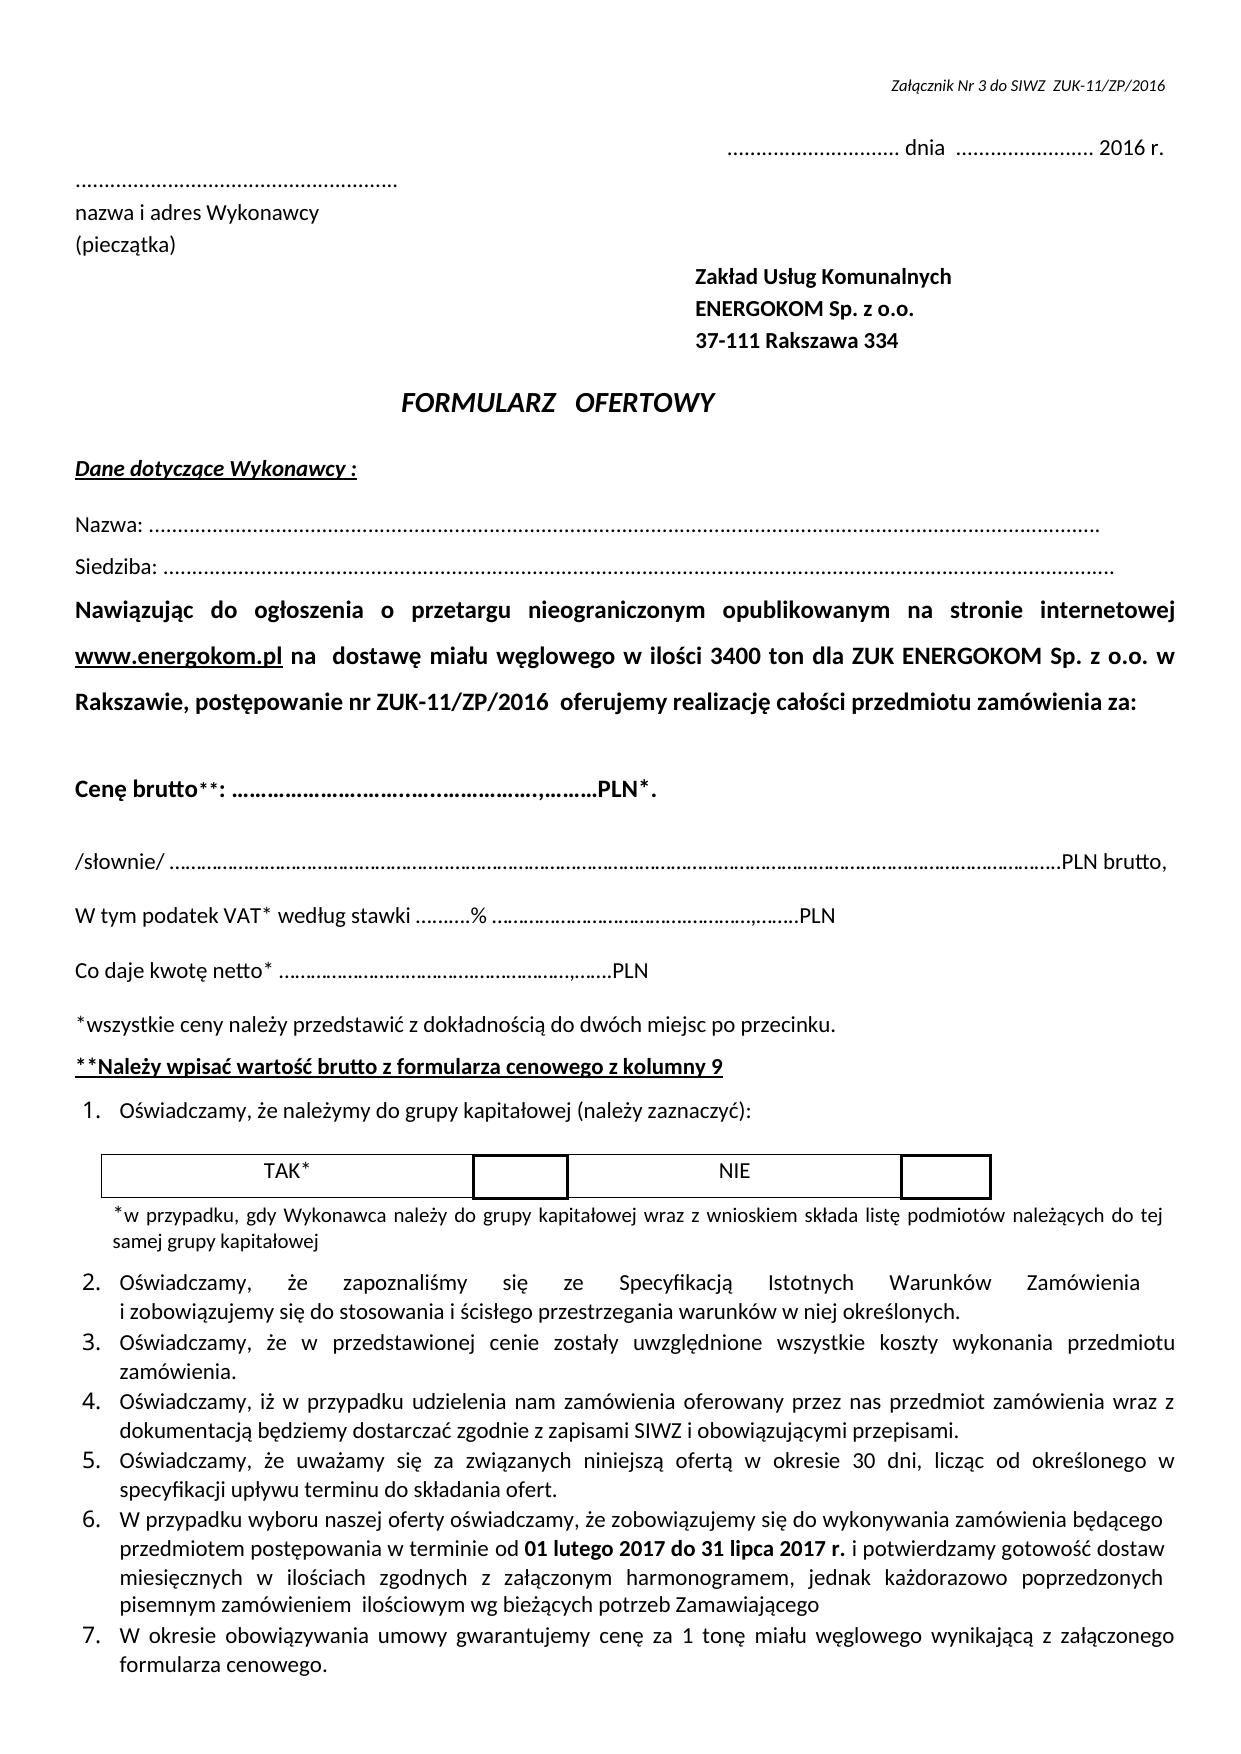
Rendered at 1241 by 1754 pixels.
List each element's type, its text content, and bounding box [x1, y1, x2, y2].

text (pieczątka) [75, 230, 539, 258]
list W okresie obowiązywania umowy gwarantujemy cenę za 1 tonę miału węglowego wynikającą z załączonego formularza cenowego. [82, 1619, 1177, 1678]
text Nawiązując do ogłoszenia o przetargu nieograniczonym opublikowanym na stronie internetowej www.energokom.pl na dostawę miału węglowego w ilości 3400 ton dla ZUK ENERGOKOM Sp. z o.o. w Rakszawie, postępowanie nr ZUK-11/ZP/2016 oferujemy realizację całości przedmiotu zamówienia za: [75, 594, 1177, 716]
text Co daje kwotę netto* ……………………………….………………,…….PLN [75, 956, 1177, 984]
table_header [903, 1157, 989, 1197]
list Oświadczamy, że zapoznaliśmy się ze Specyfikacją Istotnych Warunków Zamówienia i zobowiązujemy się do stosowania i ścisłego przestrzegania warunków w niej określonych. [82, 1266, 1177, 1326]
text Cenę brutto**: ………………….……..…..…………….,………PLN*. [75, 773, 1165, 804]
table_header NIE [569, 1155, 900, 1197]
text Nazwa: ..................................................................................................................................................................... [75, 510, 1177, 538]
list W przypadku wyboru naszej oferty oświadczamy, że zobowiązujemy się do wykonywania zamówienia będącego przedmiotem postępowania w terminie od 01 lutego 2017 do 31 lipca 2017 r. i potwierdzamy gotowość dostaw miesięcznych w ilościach zgodnych z załączonym harmonogramem, jednak każdorazowo poprzedzonych pisemnym zamówieniem ilościowym wg bieżących potrzeb Zamawiającego [82, 1503, 1165, 1619]
text Siedziba: ..................................................................................................................................................................... [75, 552, 1177, 580]
text nazwa i adres Wykonawcy [75, 198, 539, 226]
text Dane dotyczące Wykonawcy : [75, 454, 1177, 482]
text ........................................................ [75, 166, 539, 193]
text Zakład Usług Komunalnych [695, 262, 1165, 290]
text **Należy wpisać wartość brutto z formularza cenowego z kolumny 9 [75, 1052, 1177, 1080]
text ENERGOKOM Sp. z o.o. [695, 294, 1165, 322]
list Oświadczamy, że w przedstawionej cenie zostały uwzględnione wszystkie koszty wykonania przedmiotu zamówienia. [82, 1326, 1177, 1385]
text *w przypadku, gdy Wykonawca należy do grupy kapitałowej wraz z wnioskiem składa listę podmiotów należących do tej samej grupy kapitałowej [112, 1200, 1165, 1254]
list Oświadczamy, iż w przypadku udzielenia nam zamówienia oferowany przez nas przedmiot zamówienia wraz z dokumentacją będziemy dostarczać zgodnie z zapisami SIWZ i obowiązującymi przepisami. [82, 1385, 1177, 1444]
text *wszystkie ceny należy przedstawić z dokładnością do dwóch miejsc po przecinku. [75, 1010, 1177, 1038]
table_header TAK* [102, 1155, 472, 1197]
text /słownie/ ……………………………………………..……………………………………………………………………………………………………..PLN brutto, [75, 847, 1177, 875]
text W tym podatek VAT* według stawki …...….% ……………………………….…………,……..PLN [75, 901, 1177, 929]
table_header [475, 1157, 566, 1197]
text .............................. dnia ........................ 2016 r. [75, 133, 1165, 161]
list Oświadczamy, że uważamy się za związanych niniejszą ofertą w okresie 30 dni, licząc od określonego w specyfikacji upływu terminu do składania ofert. [82, 1444, 1177, 1503]
text 37-111 Rakszawa 334 [695, 326, 1165, 354]
text Załącznik Nr 3 do SIWZ ZUK-11/ZP/2016 [75, 75, 1165, 95]
text FORMULARZ OFERTOWY [75, 384, 1165, 419]
list Oświadczamy, że należymy do grupy kapitałowej (należy zaznaczyć): [82, 1094, 1177, 1126]
